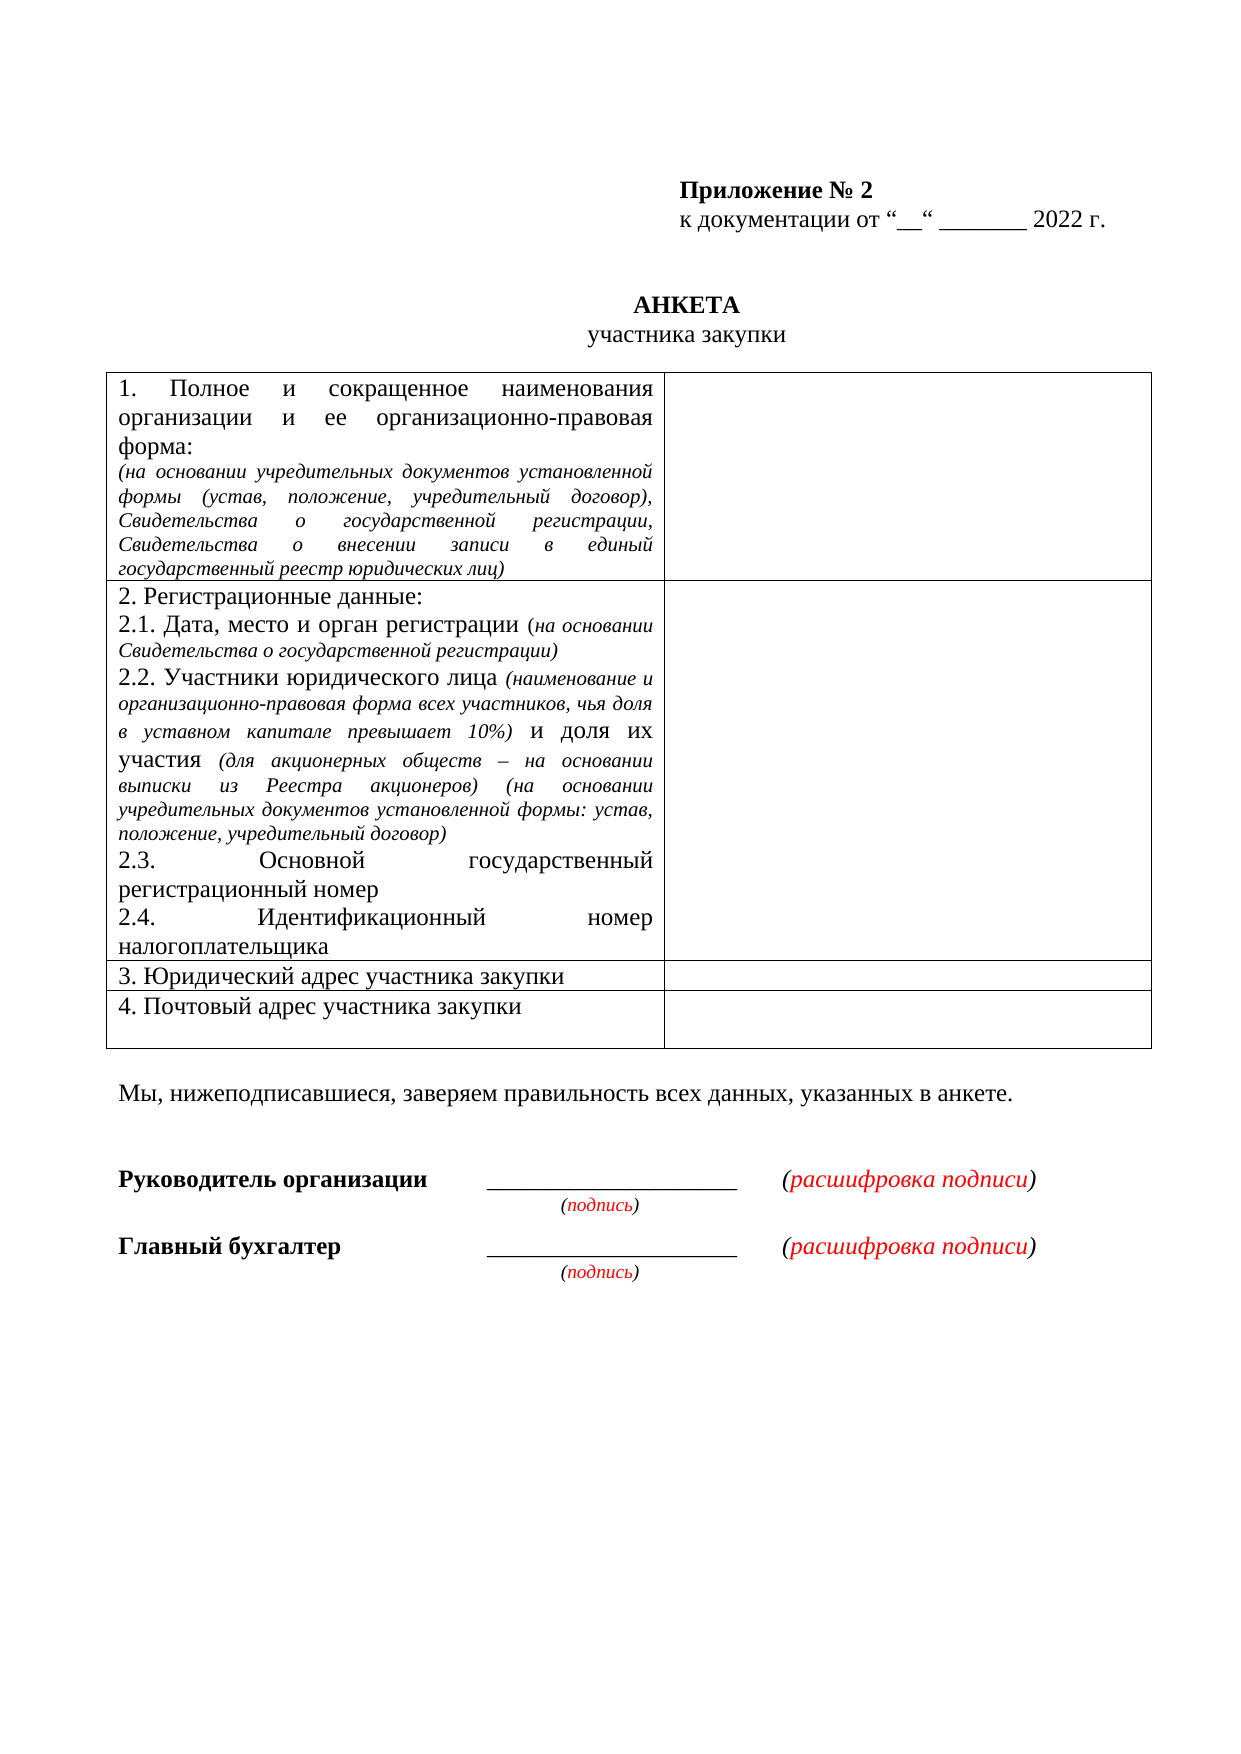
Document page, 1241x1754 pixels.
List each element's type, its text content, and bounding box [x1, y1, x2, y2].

table_cell [665, 961, 1151, 990]
table_cell 4. Почтовый адрес участника закупки [107, 991, 664, 1048]
text Главный бухгалтер ____________________ (расшифровка подписи) [118, 1231, 1181, 1260]
table_cell 3. Юридический адрес участника закупки [107, 961, 664, 990]
text (подпись) [487, 1193, 1181, 1231]
table_header [665, 373, 1151, 580]
text Руководитель организации ____________________ (расшифровка подписи) [118, 1164, 1181, 1193]
text участника закупки [192, 319, 1181, 348]
text (подпись) [487, 1260, 1181, 1298]
text Приложение № 2 [679, 176, 1181, 204]
text АНКЕТА [192, 291, 1181, 319]
text к документации от “__“ _______ 2022 г. [679, 204, 1181, 233]
table_cell [665, 581, 1151, 960]
text Мы, нижеподписавшиеся, заверяем правильность всех данных, указанных в анкете. [118, 1078, 1181, 1107]
table_cell 2. Регистрационные данные: 2.1. Дата, место и орган регистрации (на основании Свидетельства о государственной регистрации) 2.2. Участники юридического лица (наименование и организационно-правовая форма всех участников, чья доля в уставном капитале превышает 10%) и доля их участия (для акционерных обществ – на основании выписки из Реестра акционеров) (на основании учредительных документов установленной формы: устав, положение, учредительный договор) 2.3. Основной государственный регистрационный номер 2.4. Идентификационный номер налогоплательщика [107, 581, 664, 960]
table_header 1. Полное и сокращенное наименования организации и ее организационно-правовая форма: (на основании учредительных документов установленной формы (устав, положение, учредительный договор), Свидетельства о государственной регистрации, Свидетельства о внесении записи в единый государственный реестр юридических лиц) [107, 373, 664, 580]
table_cell [665, 991, 1151, 1048]
